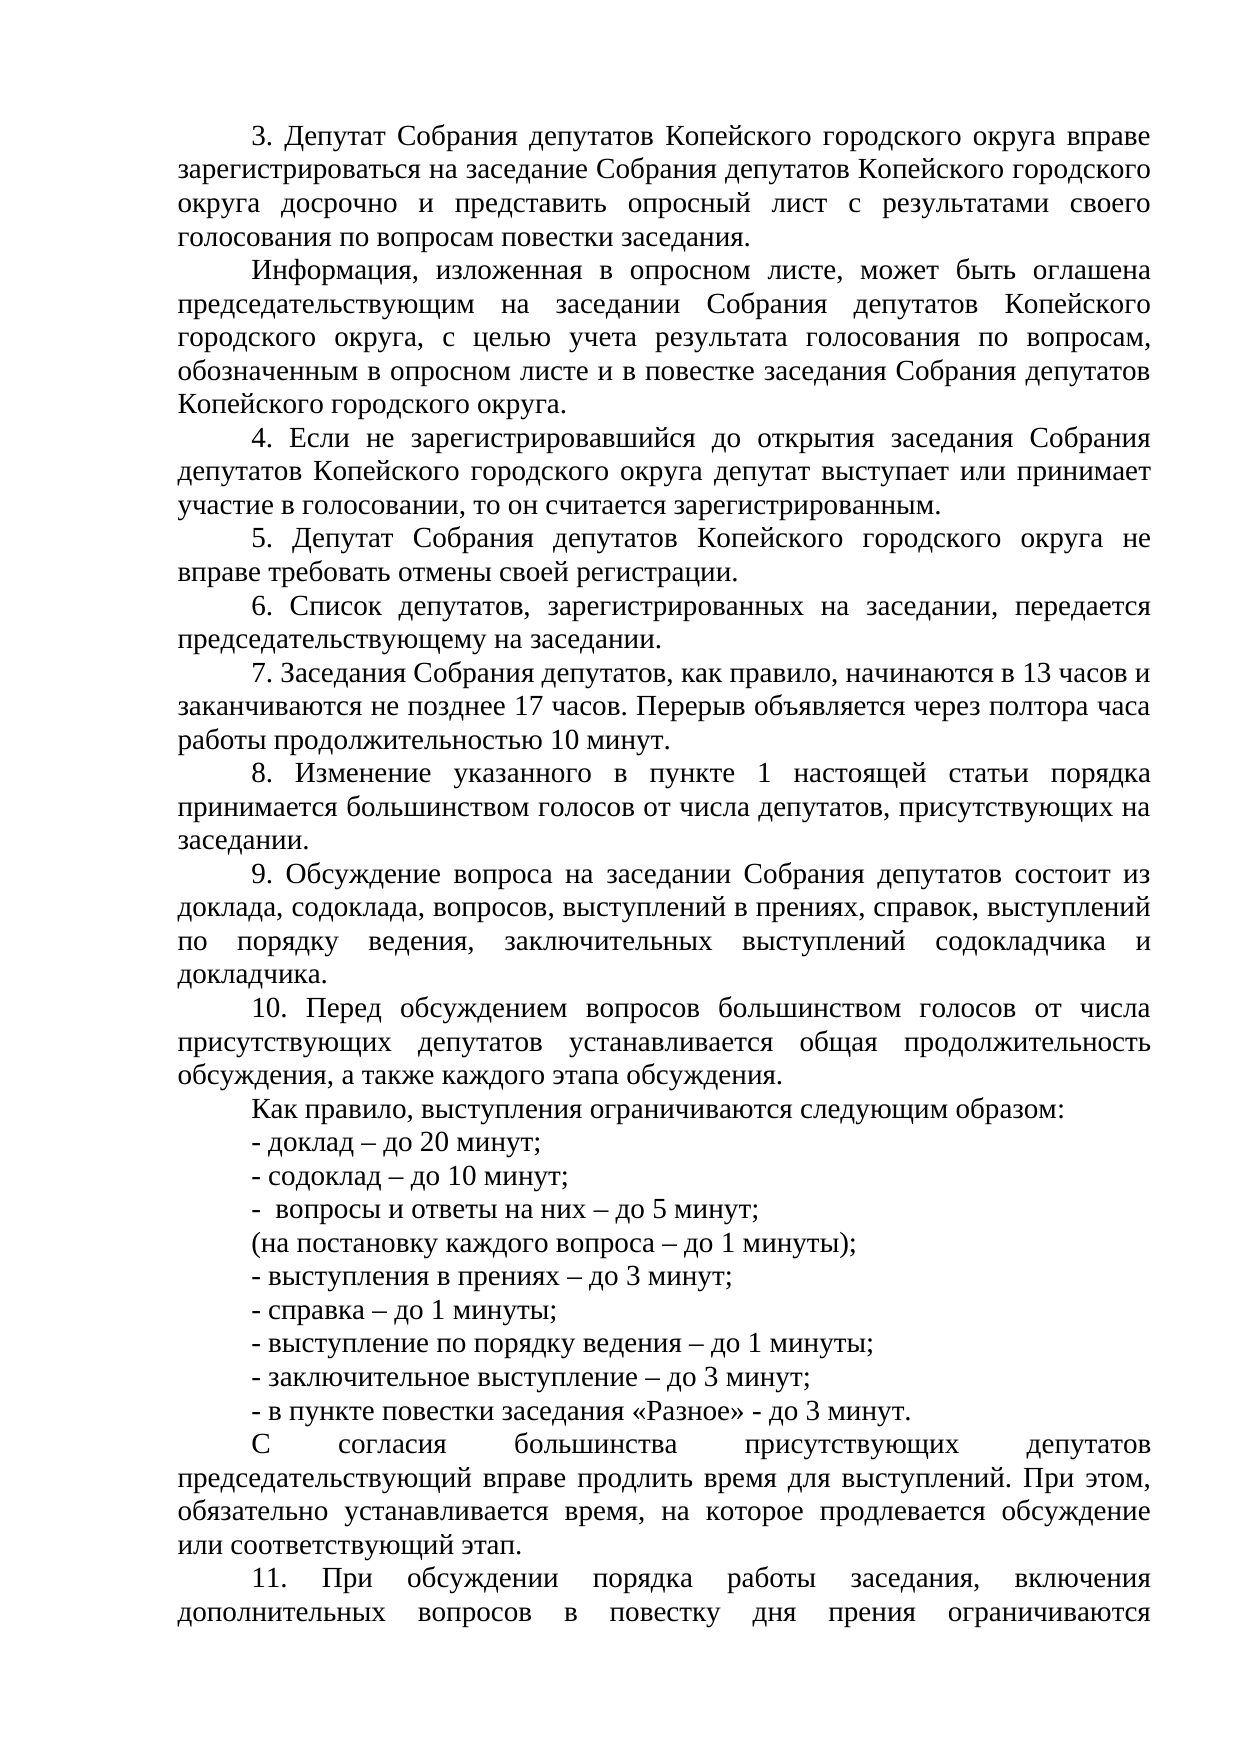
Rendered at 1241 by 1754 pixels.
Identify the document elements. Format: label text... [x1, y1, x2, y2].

text Информация, изложенная в опросном листе, может быть оглашена председательствующим на заседании Собрания депутатов Копейского городского округа, с целью учета результата голосования по вопросам, обозначенным в опросном листе и в повестке заседания Собрания депутатов Копейского городского округа. [177, 252, 1152, 420]
text 8. Изменение указанного в пункте 1 настоящей статьи порядка принимается большинством голосов от числа депутатов, присутствующих на заседании. [177, 755, 1152, 856]
text - вопросы и ответы на них – до 5 минут; [177, 1191, 1152, 1225]
text (на постановку каждого вопроса – до 1 минуты); [177, 1225, 1152, 1258]
text С согласия большинства присутствующих депутатов председательствующий вправе продлить время для выступлений. При этом, обязательно устанавливается время, на которое продлевается обсуждение или соответствующий этап. [177, 1426, 1152, 1560]
text - справка – до 1 минуты; [177, 1292, 1152, 1326]
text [177, 1560, 1152, 1627]
text - содоклад – до 10 минут; [177, 1158, 1152, 1191]
text 4. Если не зарегистрировавшийся до открытия заседания Собрания депутатов Копейского городского округа депутат выступает или принимает участие в голосовании, то он считается зарегистрированным. [177, 420, 1152, 521]
text - заключительное выступление – до 3 минут; [177, 1359, 1152, 1393]
text - выступление по порядку ведения – до 1 минуты; [177, 1326, 1152, 1359]
text 10. Перед обсуждением вопросов большинством голосов от числа присутствующих депутатов устанавливается общая продолжительность обсуждения, а также каждого этапа обсуждения. [177, 990, 1152, 1091]
text 3. Депутат Собрания депутатов Копейского городского округа вправе зарегистрироваться на заседание Собрания депутатов Копейского городского округа досрочно и представить опросный лист с результатами своего голосования по вопросам повестки заседания. [177, 118, 1152, 252]
text 9. Обсуждение вопроса на заседании Собрания депутатов состоит из доклада, содоклада, вопросов, выступлений в прениях, справок, выступлений по порядку ведения, заключительных выступлений содокладчика и докладчика. [177, 856, 1152, 990]
text - доклад – до 20 минут; [177, 1124, 1152, 1158]
text 6. Список депутатов, зарегистрированных на заседании, передается председательствующему на заседании. [177, 588, 1152, 655]
text - выступления в прениях – до 3 минут; [177, 1258, 1152, 1292]
text - в пункте повестки заседания «Разное» - до 3 минут. [177, 1393, 1152, 1426]
text 5. Депутат Собрания депутатов Копейского городского округа не вправе требовать отмены своей регистрации. [177, 521, 1152, 588]
text Как правило, выступления ограничиваются следующим образом: [177, 1091, 1152, 1124]
text 7. Заседания Собрания депутатов, как правило, начинаются в 13 часов и заканчиваются не позднее 17 часов. Перерыв объявляется через полтора часа работы продолжительностью 10 минут. [177, 655, 1152, 755]
